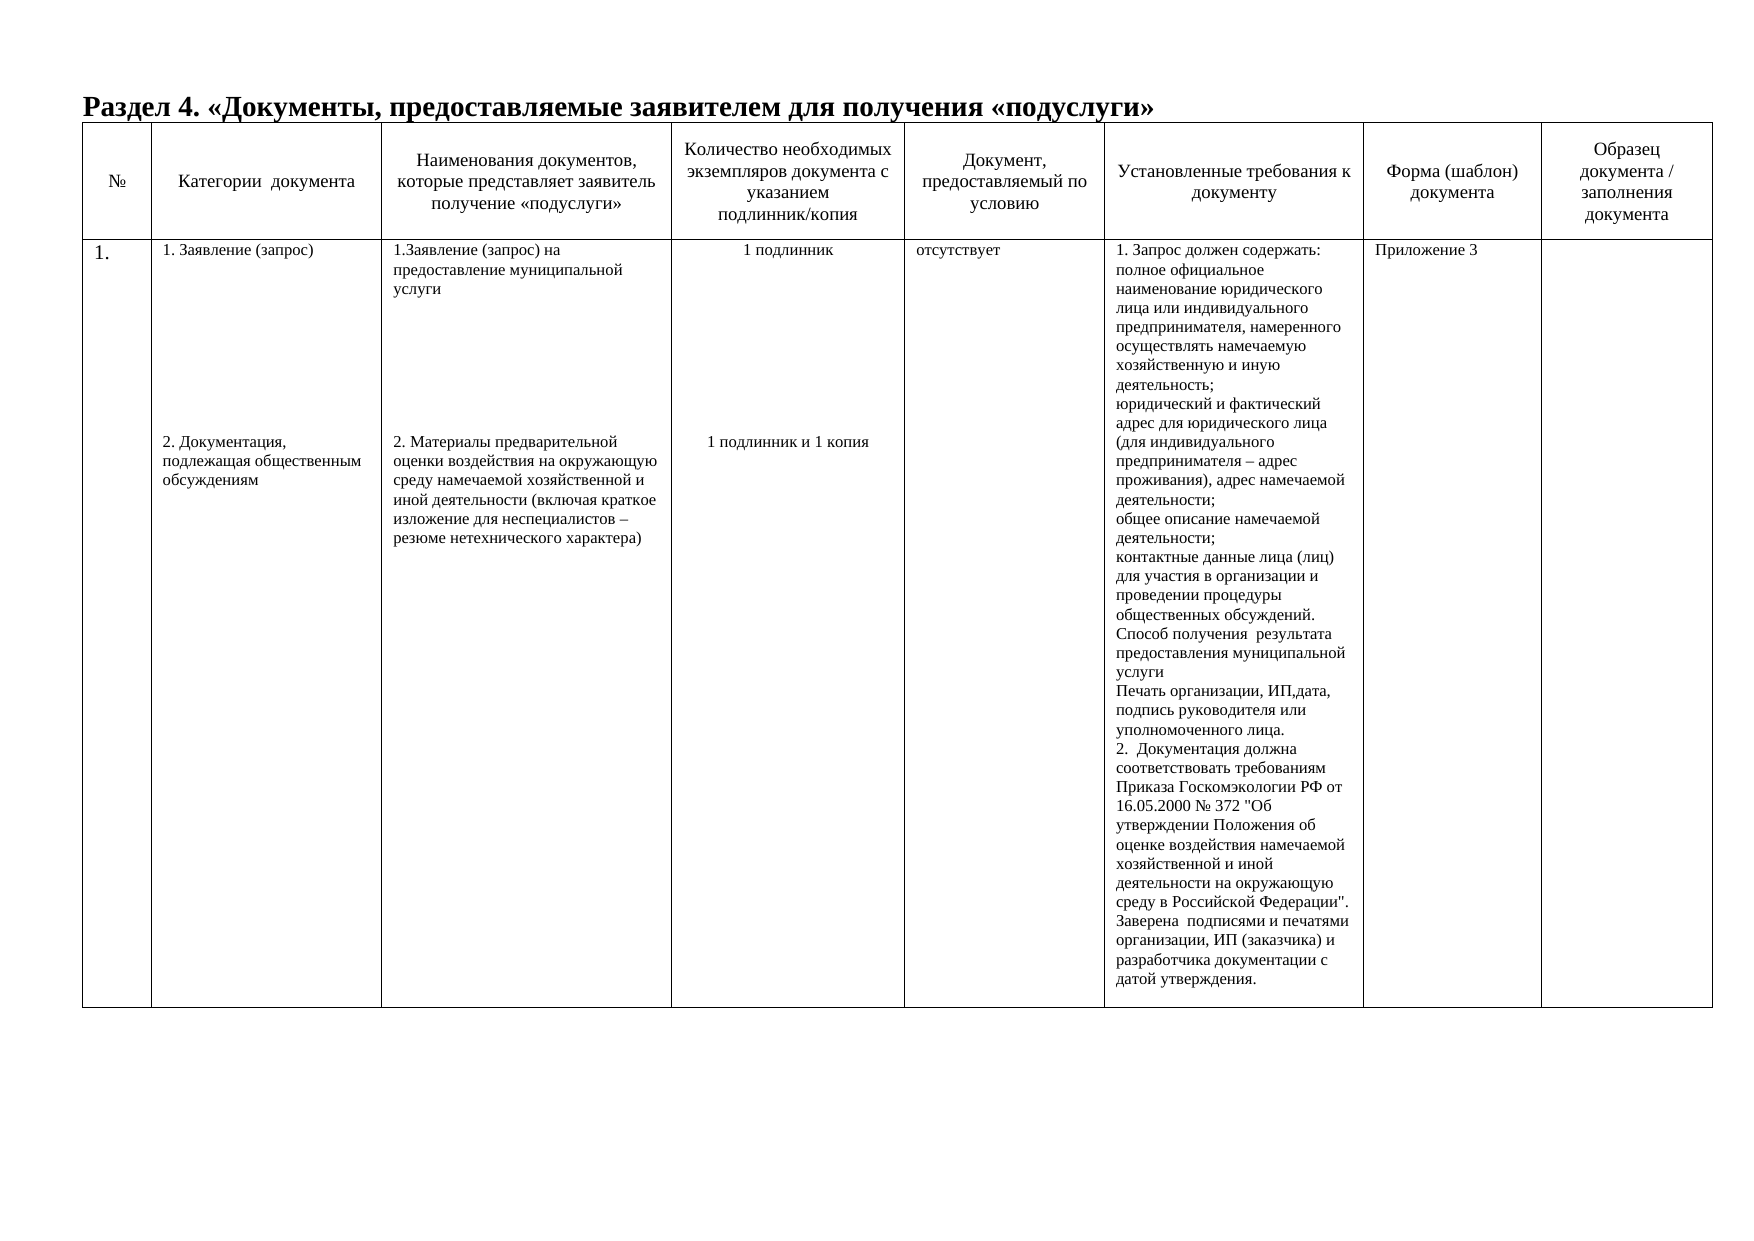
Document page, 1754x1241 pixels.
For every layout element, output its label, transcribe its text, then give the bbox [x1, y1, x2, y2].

table_cell отсутствует [905, 240, 1104, 1007]
table_cell 1 подлинник 1 подлинник и 1 копия [672, 240, 904, 1007]
table_cell 1. Запрос должен содержать: полное официальное наименование юридического лица или индивидуального предпринимателя, намеренного осуществлять намечаемую хозяйственную и иную деятельность; юридический и фактический адрес для юридического лица (для индивидуального предпринимателя – адрес проживания), адрес намечаемой деятельности; общее описание намечаемой деятельности; контактные данные лица (лиц) для участия в организации и проведении процедуры общественных обсуждений. Способ получения результата предоставления муниципальной услуги Печать организации, ИП,дата, подпись руководителя или уполномоченного лица. 2. Документация должна соответствовать требованиям Приказа Госкомэкологии РФ от 16.05.2000 № 372 "Об утверждении Положения об оценке воздействия намечаемой хозяйственной и иной деятельности на окружающую среду в Российской Федерации". Заверена подписями и печатями организации, ИП (заказчика) и разработчика документации с датой утверждения. [1105, 240, 1363, 1007]
table_cell [1542, 240, 1712, 1007]
table_header № [83, 123, 151, 239]
table_header Установленные требования к документу [1105, 123, 1363, 239]
table_cell 1. [83, 240, 151, 1007]
table_header Категории документа [152, 123, 381, 239]
table_header Количество необходимых экземпляров документа с указанием подлинник/копия [672, 123, 904, 239]
text Раздел 4. «Документы, предоставляемые заявителем для получения «подуслуги» [83, 89, 1665, 122]
table_header Форма (шаблон) документа [1364, 123, 1541, 239]
table_cell 1.Заявление (запрос) на предоставление муниципальной услуги 2. Материалы предварительной оценки воздействия на окружающую среду намечаемой хозяйственной и иной деятельности (включая краткое изложение для неспециалистов – резюме нетехнического характера) [382, 240, 671, 1007]
table_cell 1. Заявление (запрос) 2. Документация, подлежащая общественным обсуждениям [152, 240, 381, 1007]
table_cell Приложение 3 [1364, 240, 1541, 1007]
table_header Образец документа / заполнения документа [1542, 123, 1712, 239]
table_header Документ, предоставляемый по условию [905, 123, 1104, 239]
table_header Наименования документов, которые представляет заявитель получение «подуслуги» [382, 123, 671, 239]
